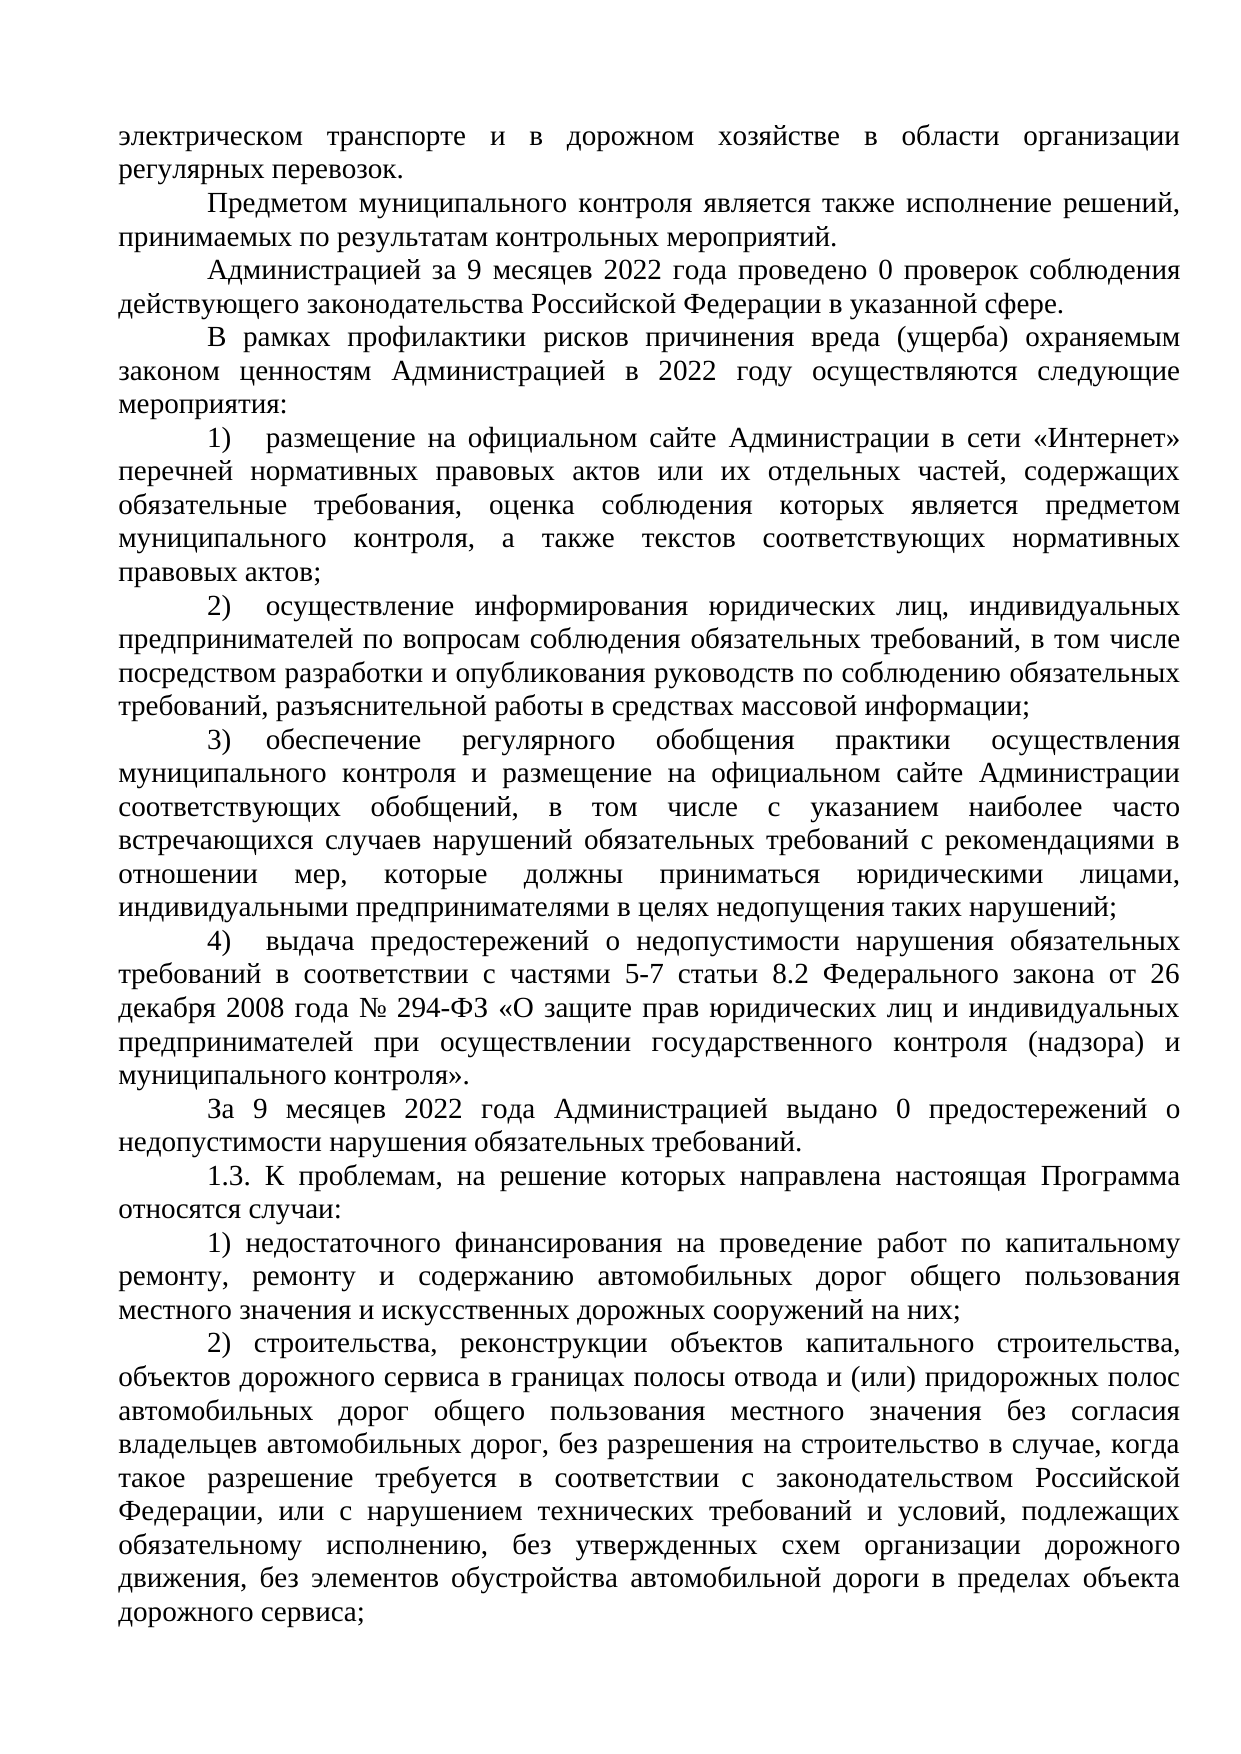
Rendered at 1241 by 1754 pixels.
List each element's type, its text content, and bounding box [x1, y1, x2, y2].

text 1.3. К проблемам, на решение которых направлена настоящая Программа относятся случаи: [118, 1158, 1181, 1225]
list обеспечение регулярного обобщения практики осуществления муниципального контроля и размещение на официальном сайте Администрации соответствующих обобщений, в том числе с указанием наиболее часто встречающихся случаев нарушений обязательных требований с рекомендациями в отношении мер, которые должны приниматься юридическими лицами, индивидуальными предпринимателями в целях недопущения таких нарушений; [118, 722, 1181, 923]
text За 9 месяцев 2022 года Администрацией выдано 0 предостережений о недопустимости нарушения обязательных требований. [118, 1091, 1181, 1158]
list осуществление информирования юридических лиц, индивидуальных предпринимателей по вопросам соблюдения обязательных требований, в том числе посредством разработки и опубликования руководств по соблюдению обязательных требований, разъяснительной работы в средствах массовой информации; [118, 588, 1181, 722]
text Предметом муниципального контроля является также исполнение решений, принимаемых по результатам контрольных мероприятий. [118, 185, 1181, 252]
text 2) строительства, реконструкции объектов капитального строительства, объектов дорожного сервиса в границах полосы отвода и (или) придорожных полос автомобильных дорог общего пользования местного значения без согласия владельцев автомобильных дорог, без разрешения на строительство в случае, когда такое разрешение требуется в соответствии с законодательством Российской Федерации, или с нарушением технических требований и условий, подлежащих обязательному исполнению, без утвержденных схем организации дорожного движения, без элементов обустройства автомобильной дороги в пределах объекта дорожного сервиса; [118, 1326, 1181, 1627]
list выдача предостережений о недопустимости нарушения обязательных требований в соответствии с частями 5-7 статьи 8.2 Федерального закона от 26 декабря 2008 года № 294-ФЗ «О защите прав юридических лиц и индивидуальных предпринимателей при осуществлении государственного контроля (надзора) и муниципального контроля». [118, 923, 1181, 1091]
list размещение на официальном сайте Администрации в сети «Интернет» перечней нормативных правовых актов или их отдельных частей, содержащих обязательные требования, оценка соблюдения которых является предметом муниципального контроля, а также текстов соответствующих нормативных правовых актов; [118, 420, 1181, 588]
text 1) недостаточного финансирования на проведение работ по капитальному ремонту, ремонту и содержанию автомобильных дорог общего пользования местного значения и искусственных дорожных сооружений на них; [118, 1225, 1181, 1326]
text Администрацией за 9 месяцев 2022 года проведено 0 проверок соблюдения действующего законодательства Российской Федерации в указанной сфере. [118, 252, 1181, 319]
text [118, 118, 1181, 185]
text В рамках профилактики рисков причинения вреда (ущерба) охраняемым законом ценностям Администрацией в 2022 году осуществляются следующие мероприятия: [118, 319, 1181, 420]
